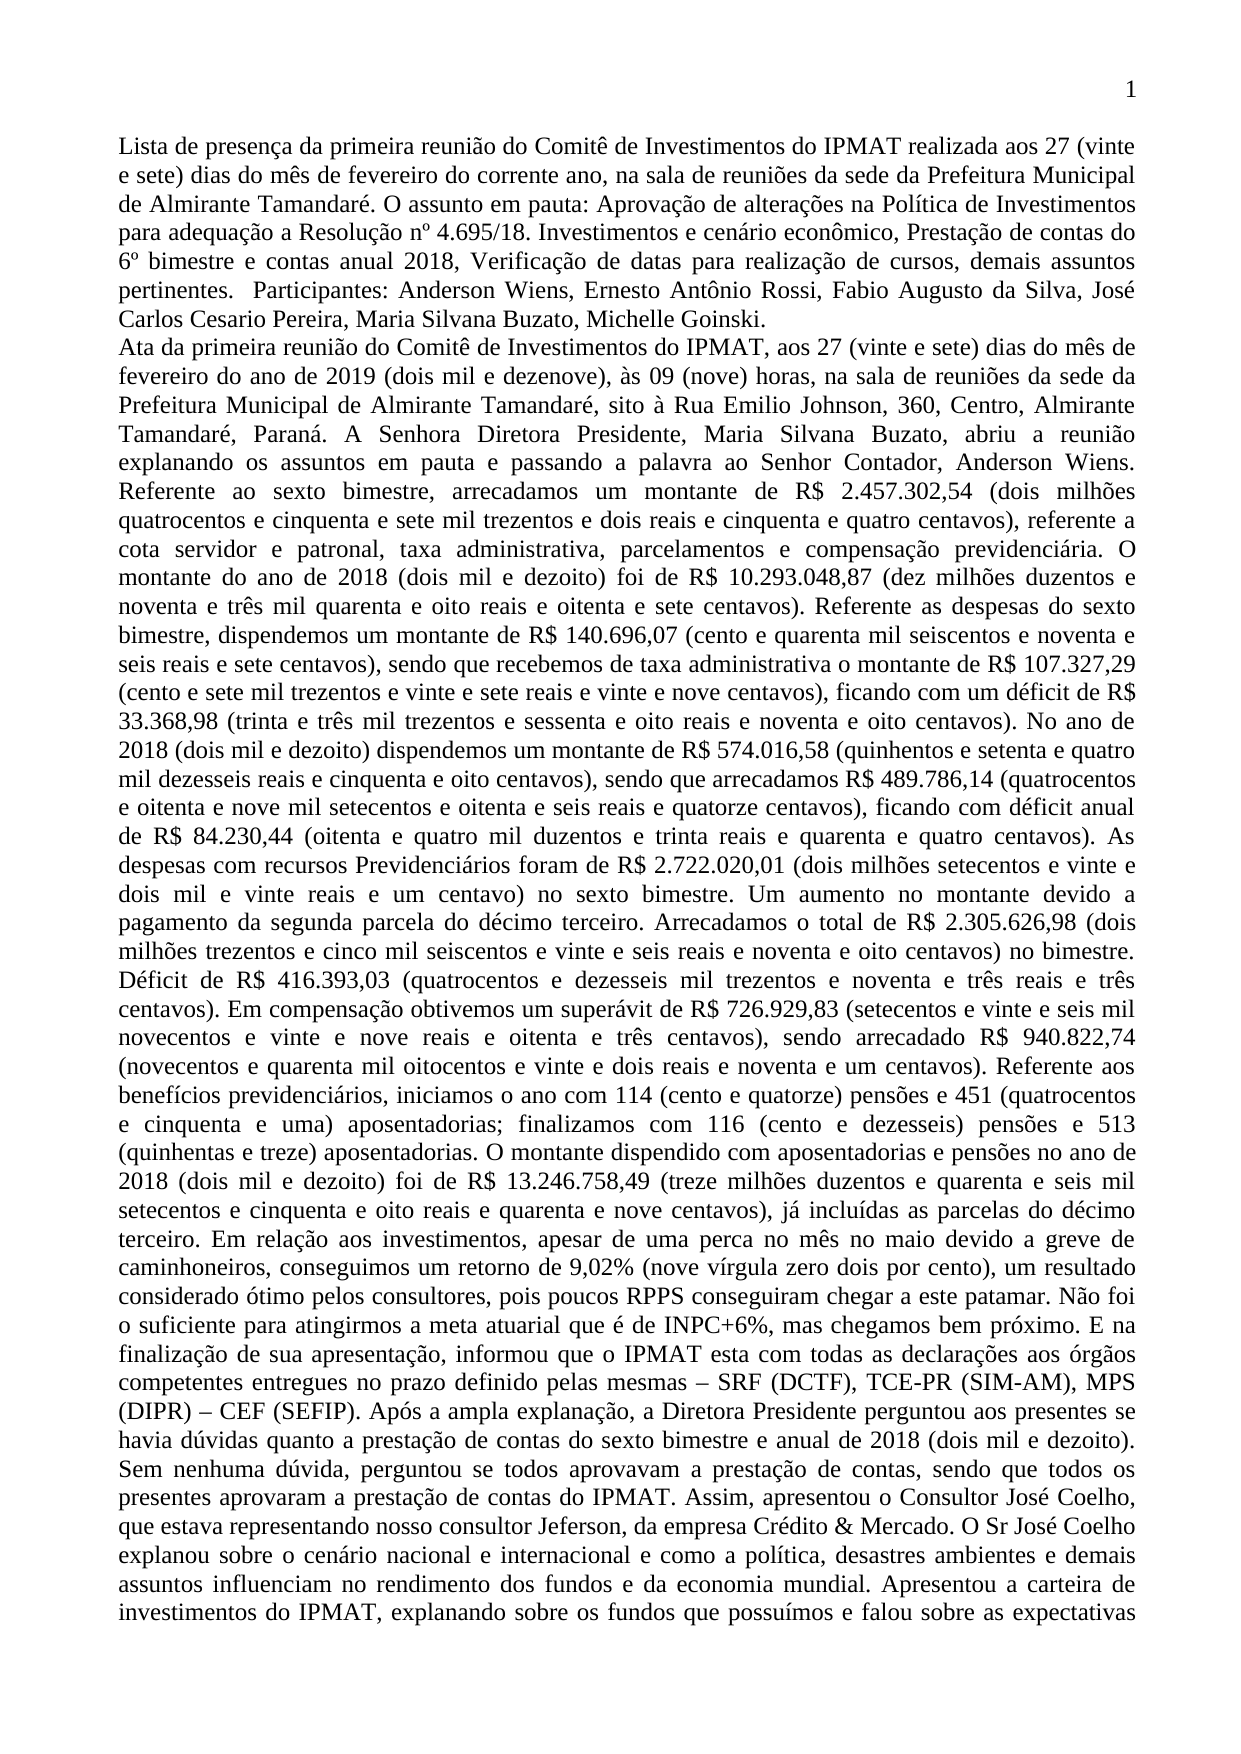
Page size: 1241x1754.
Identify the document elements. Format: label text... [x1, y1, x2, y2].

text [118, 332, 1137, 1626]
text Lista de presença da primeira reunião do Comitê de Investimentos do IPMAT realizada aos 27 (vinte e sete) dias do mês de fevereiro do corrente ano, na sala de reuniões da sede da Prefeitura Municipal de Almirante Tamandaré. O assunto em pauta: Aprovação de alterações na Política de Investimentos para adequação a Resolução nº 4.695/18. Investimentos e cenário econômico, Prestação de contas do 6º bimestre e contas anual 2018, Verificação de datas para realização de cursos, demais assuntos pertinentes. Participantes: Anderson Wiens, Ernesto Antônio Rossi, Fabio Augusto da Silva, José Carlos Cesario Pereira, Maria Silvana Buzato, Michelle Goinski. [118, 131, 1137, 332]
